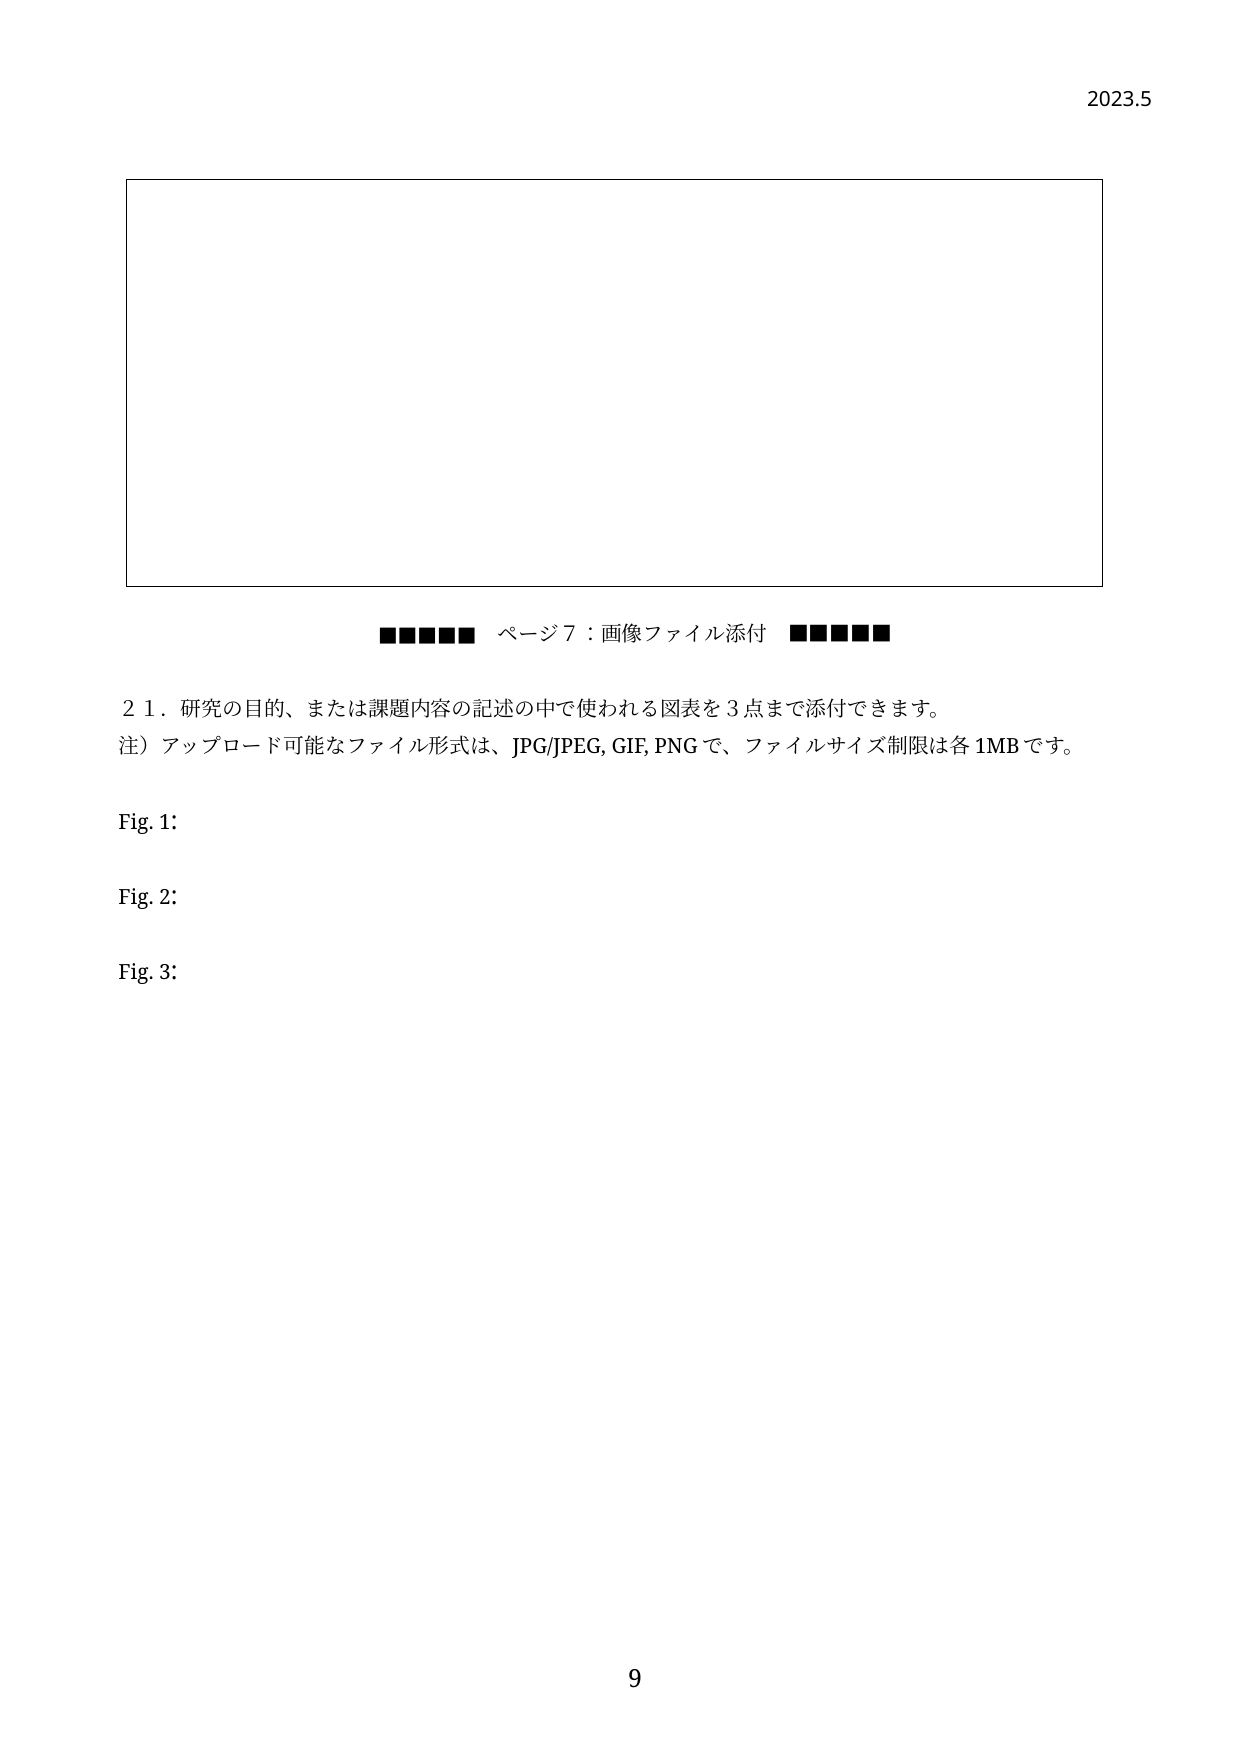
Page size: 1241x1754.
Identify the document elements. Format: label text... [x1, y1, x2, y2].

text Fig. 2: [118, 876, 1152, 914]
text ２１．研究の目的、または課題内容の記述の中で使われる図表を３点まで添付できます。 [118, 689, 1152, 726]
text Fig. 1: [118, 801, 1152, 839]
text 注）アップロード可能なファイル形式は、JPG/JPEG, GIF, PNGで、ファイルサイズ制限は各1MBです。 [118, 726, 1152, 764]
text ■■■■■ ページ７：画像ファイル添付 ■■■■■ [118, 239, 1152, 651]
table_header [127, 180, 1102, 586]
text Fig. 3: [118, 951, 1152, 989]
